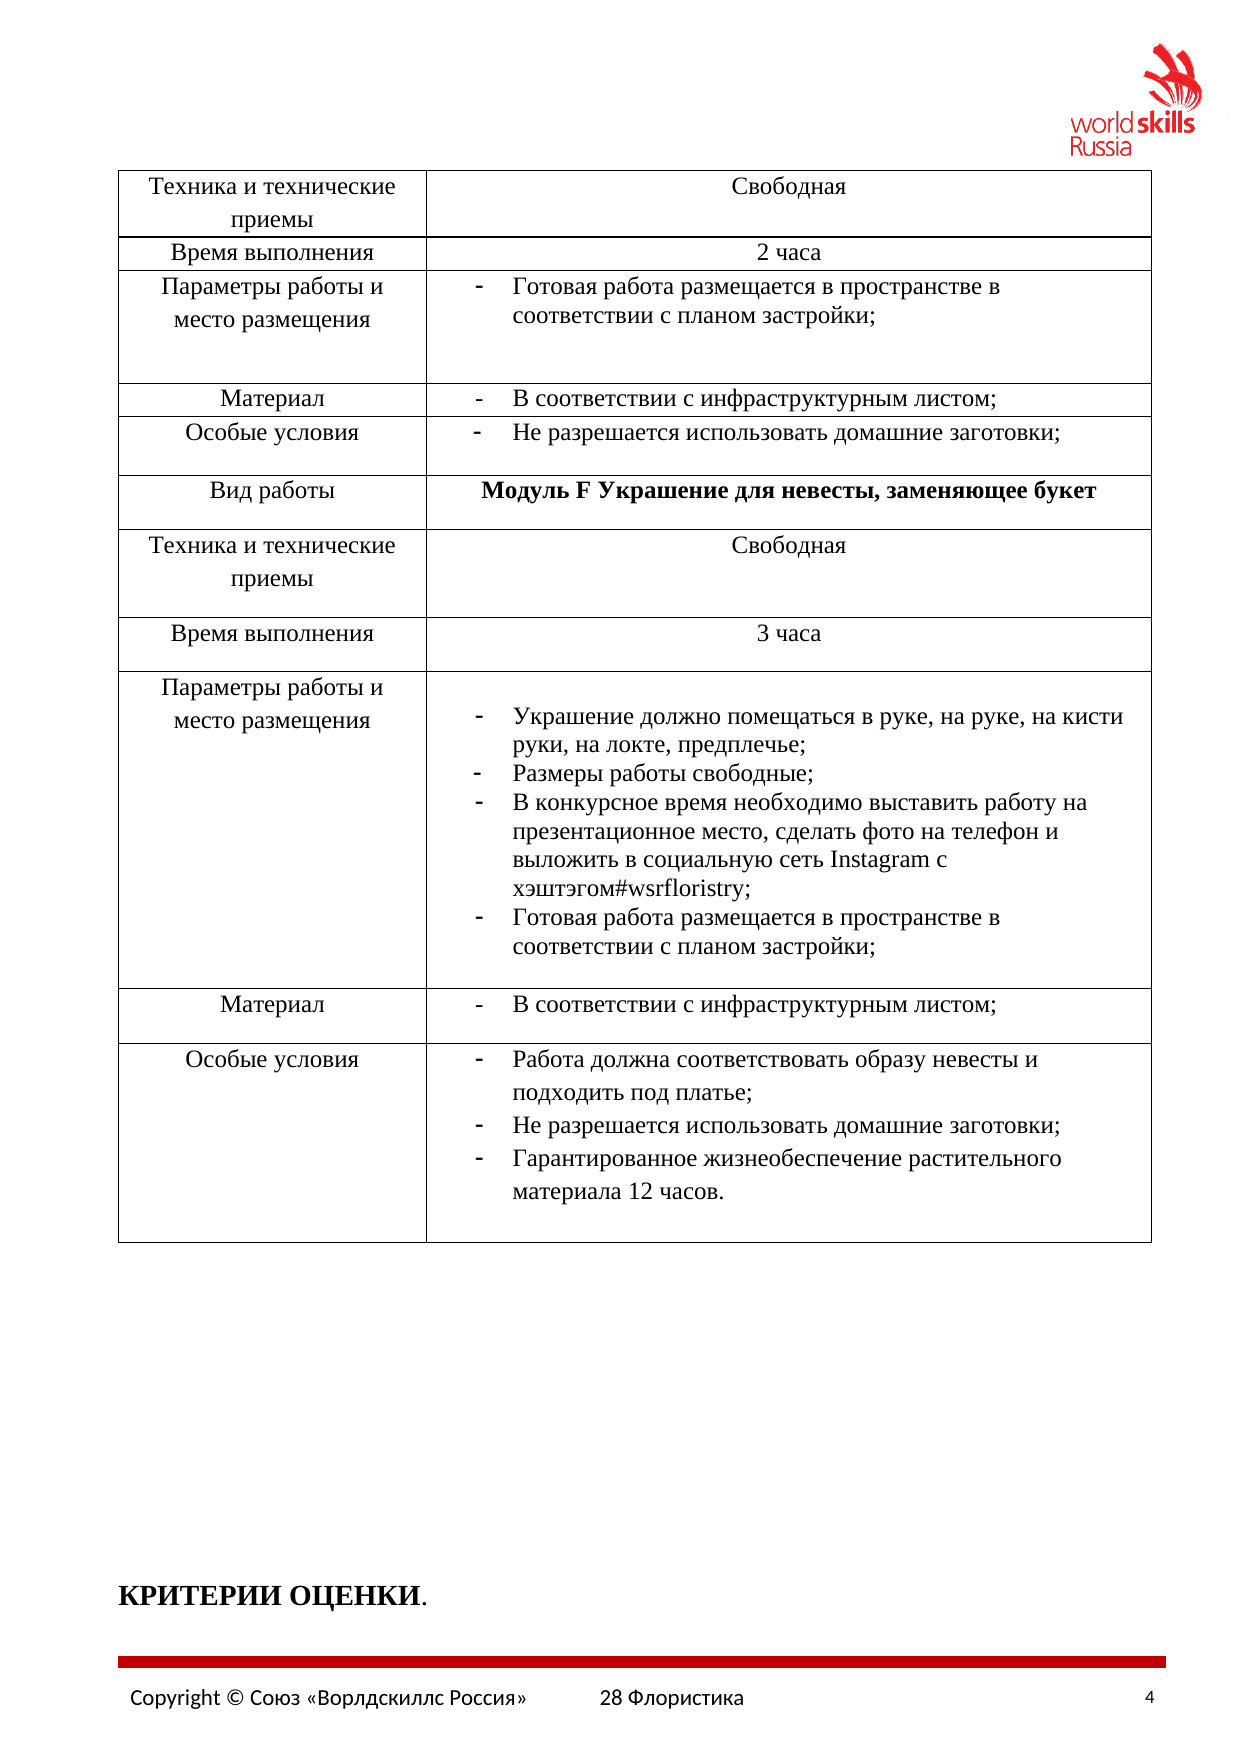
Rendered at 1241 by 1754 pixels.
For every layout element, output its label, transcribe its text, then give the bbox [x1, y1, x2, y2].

table_cell Модуль F Украшение для невесты, заменяющее букет [427, 476, 1151, 529]
table_cell Техника и технические приемы [119, 171, 426, 236]
table_cell Готовая работа размещается в пространстве в соответствии с планом застройки; [427, 271, 1151, 382]
table_cell 3 часа [427, 618, 1151, 671]
table_cell Техника и технические приемы [119, 530, 426, 617]
table_cell Параметры работы и место размещения [119, 672, 426, 988]
table_cell Вид работы [119, 476, 426, 529]
table_cell Особые условия [119, 1044, 426, 1242]
table_cell В соответствии с инфраструктурным листом; [427, 384, 1151, 416]
table_cell Параметры работы и место размещения [119, 271, 426, 382]
table_cell Свободная [427, 530, 1151, 617]
table_cell Материал [119, 384, 426, 416]
table_cell Время выполнения [119, 618, 426, 671]
text КРИТЕРИИ ОЦЕНКИ. [118, 1578, 1166, 1612]
table_cell В соответствии с инфраструктурным листом; [427, 989, 1151, 1043]
table_cell 2 часа [427, 238, 1151, 270]
picture [1071, 42, 1228, 156]
table_cell Свободная [427, 171, 1151, 236]
table_cell Украшение должно помещаться в руке, на руке, на кисти руки, на локте, предплечье; Размеры работы свободные; В конкурсное время необходимо выставить работу на презентационное место, сделать фото на телефон и выложить в социальную сеть Instagram с хэштэгом#wsrfloristry; Готовая работа размещается в пространстве в соответствии с планом застройки; [427, 672, 1151, 988]
table_cell Особые условия [119, 417, 426, 474]
table_cell Время выполнения [119, 238, 426, 270]
table_cell Материал [119, 989, 426, 1043]
table_cell Не разрешается использовать домашние заготовки; [427, 417, 1151, 474]
table_cell Работа должна соответствовать образу невесты и подходить под платье; Не разрешается использовать домашние заготовки; Гарантированное жизнеобеспечение растительного материала 12 часов. [427, 1044, 1151, 1242]
